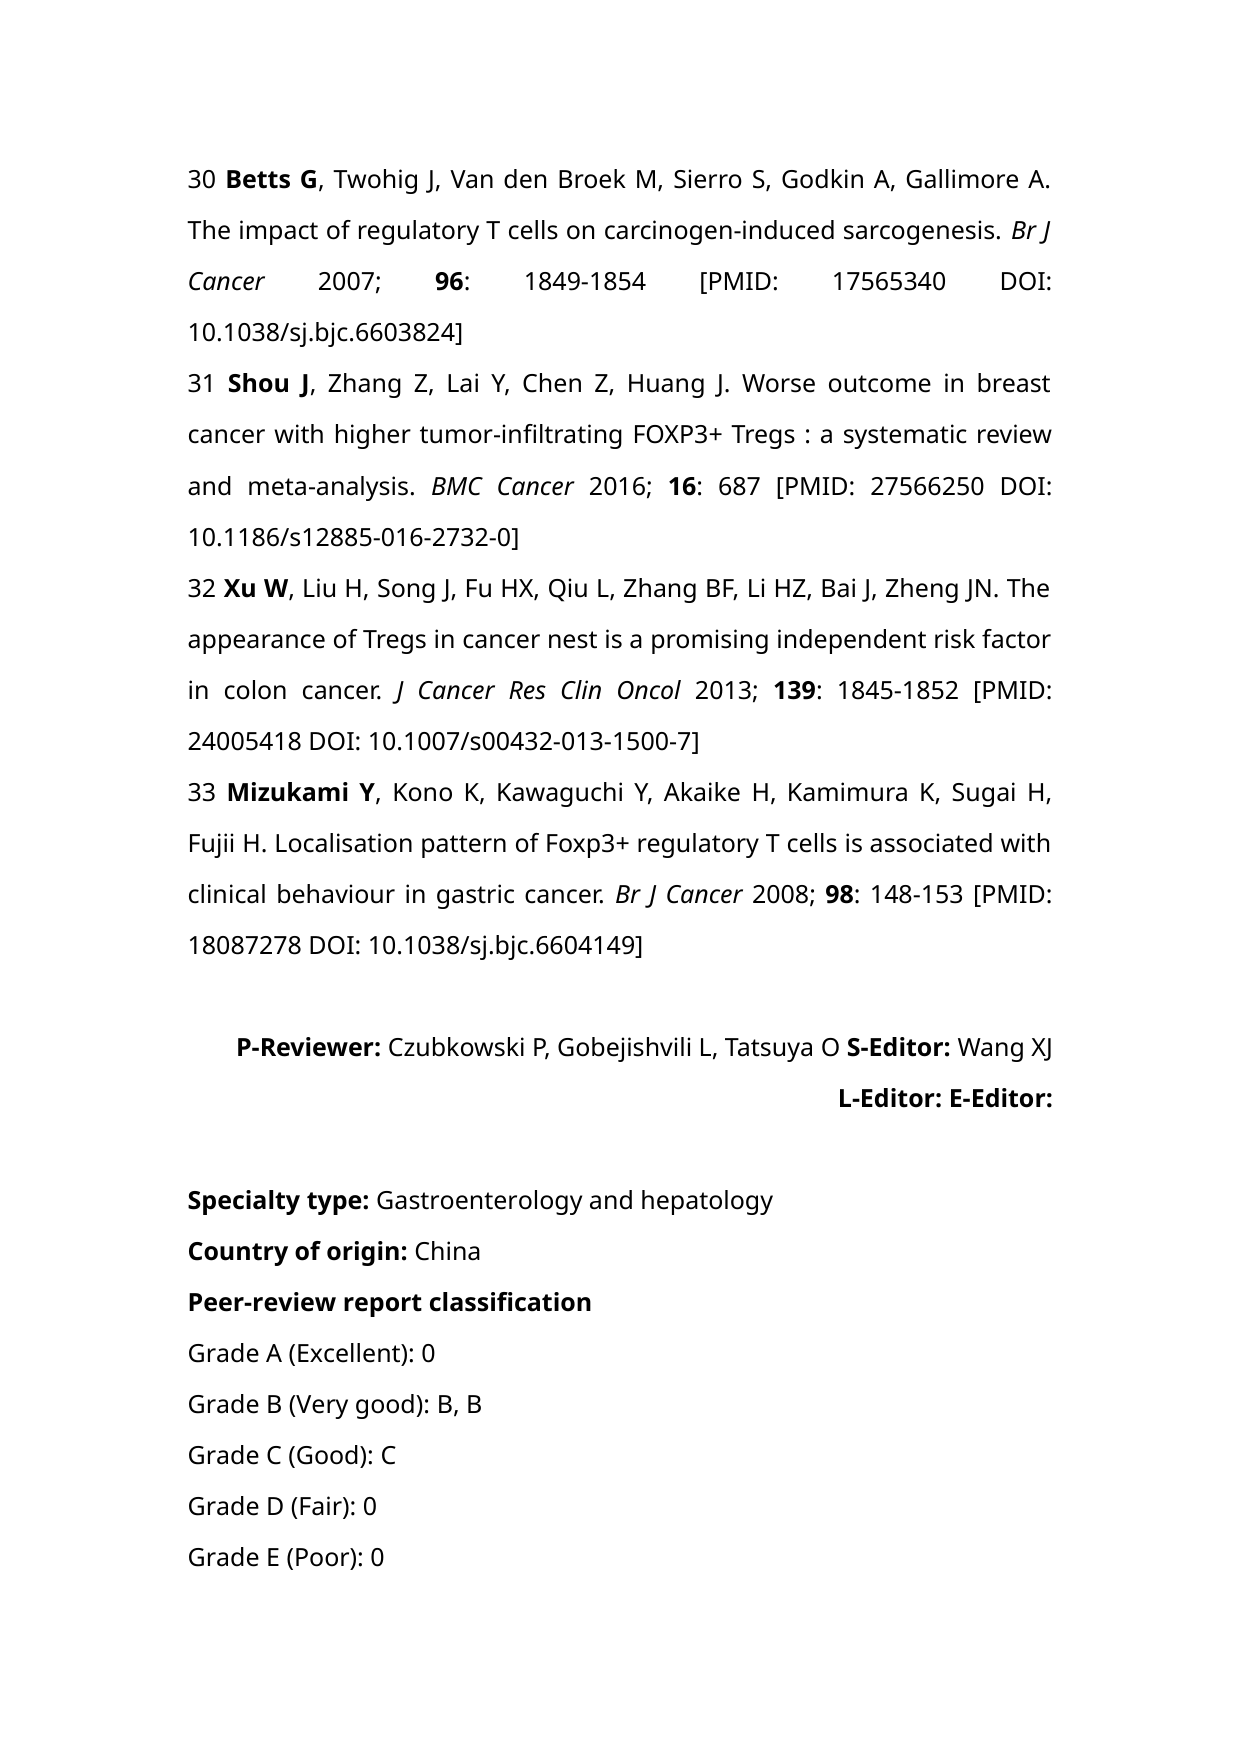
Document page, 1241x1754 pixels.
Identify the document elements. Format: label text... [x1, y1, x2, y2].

text Grade C (Good): C [187, 1438, 1053, 1472]
text Grade E (Poor): 0 [187, 1540, 1053, 1574]
text Grade A (Excellent): 0 [187, 1336, 1053, 1370]
text P-Reviewer: Czubkowski P, Gobejishvili L, Tatsuya O S-Editor: Wang XJ [187, 1030, 1053, 1064]
text 33 Mizukami Y, Kono K, Kawaguchi Y, Akaike H, Kamimura K, Sugai H, Fujii H. Localisation pattern of Foxp3+ regulatory T cells is associated with clinical behaviour in gastric cancer. Br J Cancer 2008; 98: 148-153 [PMID: 18087278 DOI: 10.1038/sj.bjc.6604149] [187, 774, 1053, 962]
text 32 Xu W, Liu H, Song J, Fu HX, Qiu L, Zhang BF, Li HZ, Bai J, Zheng JN. The appearance of Tregs in cancer nest is a promising independent risk factor in colon cancer. J Cancer Res Clin Oncol 2013; 139: 1845-1852 [PMID: 24005418 DOI: 10.1007/s00432-013-1500-7] [187, 570, 1053, 757]
text 31 Shou J, Zhang Z, Lai Y, Chen Z, Huang J. Worse outcome in breast cancer with higher tumor-infiltrating FOXP3+ Tregs : a systematic review and meta-analysis. BMC Cancer 2016; 16: 687 [PMID: 27566250 DOI: 10.1186/s12885-016-2732-0] [187, 366, 1053, 553]
text Specialty type: Gastroenterology and hepatology [187, 1183, 1053, 1217]
text Grade B (Very good): B, B [187, 1387, 1053, 1421]
text L-Editor: E-Editor: [187, 1081, 1053, 1115]
text 30 Betts G, Twohig J, Van den Broek M, Sierro S, Godkin A, Gallimore A. The impact of regulatory T cells on carcinogen-induced sarcogenesis. Br J Cancer 2007; 96: 1849-1854 [PMID: 17565340 DOI: 10.1038/sj.bjc.6603824] [187, 162, 1053, 349]
text Peer-review report classification [187, 1285, 1053, 1319]
text Grade D (Fair): 0 [187, 1489, 1053, 1523]
text Country of origin: China [187, 1234, 1053, 1268]
